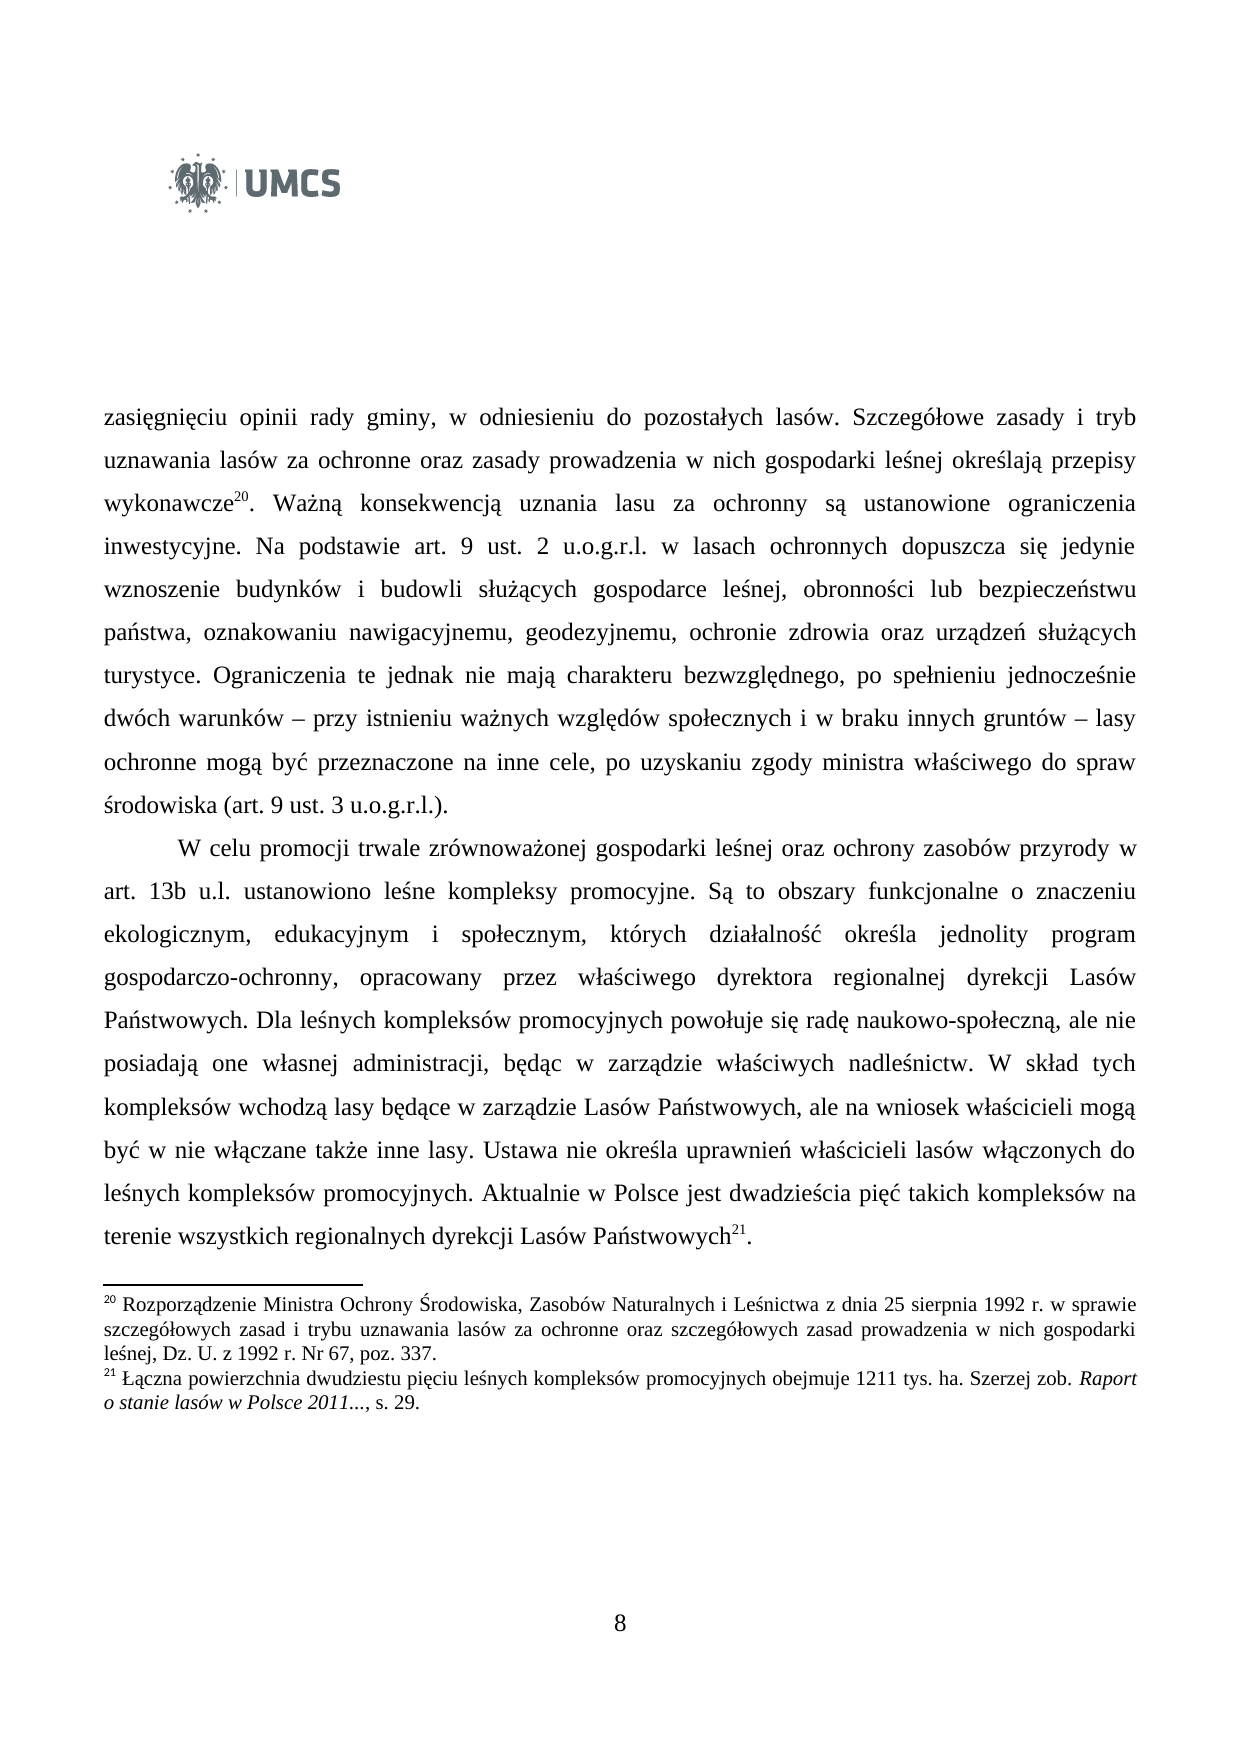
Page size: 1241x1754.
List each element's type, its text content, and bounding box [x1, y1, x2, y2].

text W celu promocji trwale zrównoważonej gospodarki leśnej oraz ochrony zasobów przyrody w art. 13b u.l. ustanowiono leśne kompleksy promocyjne. Są to obszary funkcjonalne o znaczeniu ekologicznym, edukacyjnym i społecznym, których działalność określa jednolity program gospodarczo-ochronny, opracowany przez właściwego dyrektora regionalnej dyrekcji Lasów Państwowych. Dla leśnych kompleksów promocyjnych powołuje się radę naukowo-społeczną, ale nie posiadają one własnej administracji, będąc w zarządzie właściwych nadleśnictw. W skład tych kompleksów wchodzą lasy będące w zarządzie Lasów Państwowych, ale na wniosek właścicieli mogą być w nie włączane także inne lasy. Ustawa nie określa uprawnień właścicieli lasów włączonych do leśnych kompleksów promocyjnych. Aktualnie w Polsce jest dwadzieścia pięć takich kompleksów na terenie wszystkich regionalnych dyrekcji Lasów Państwowych. [103, 833, 1137, 1250]
picture [168, 153, 340, 213]
